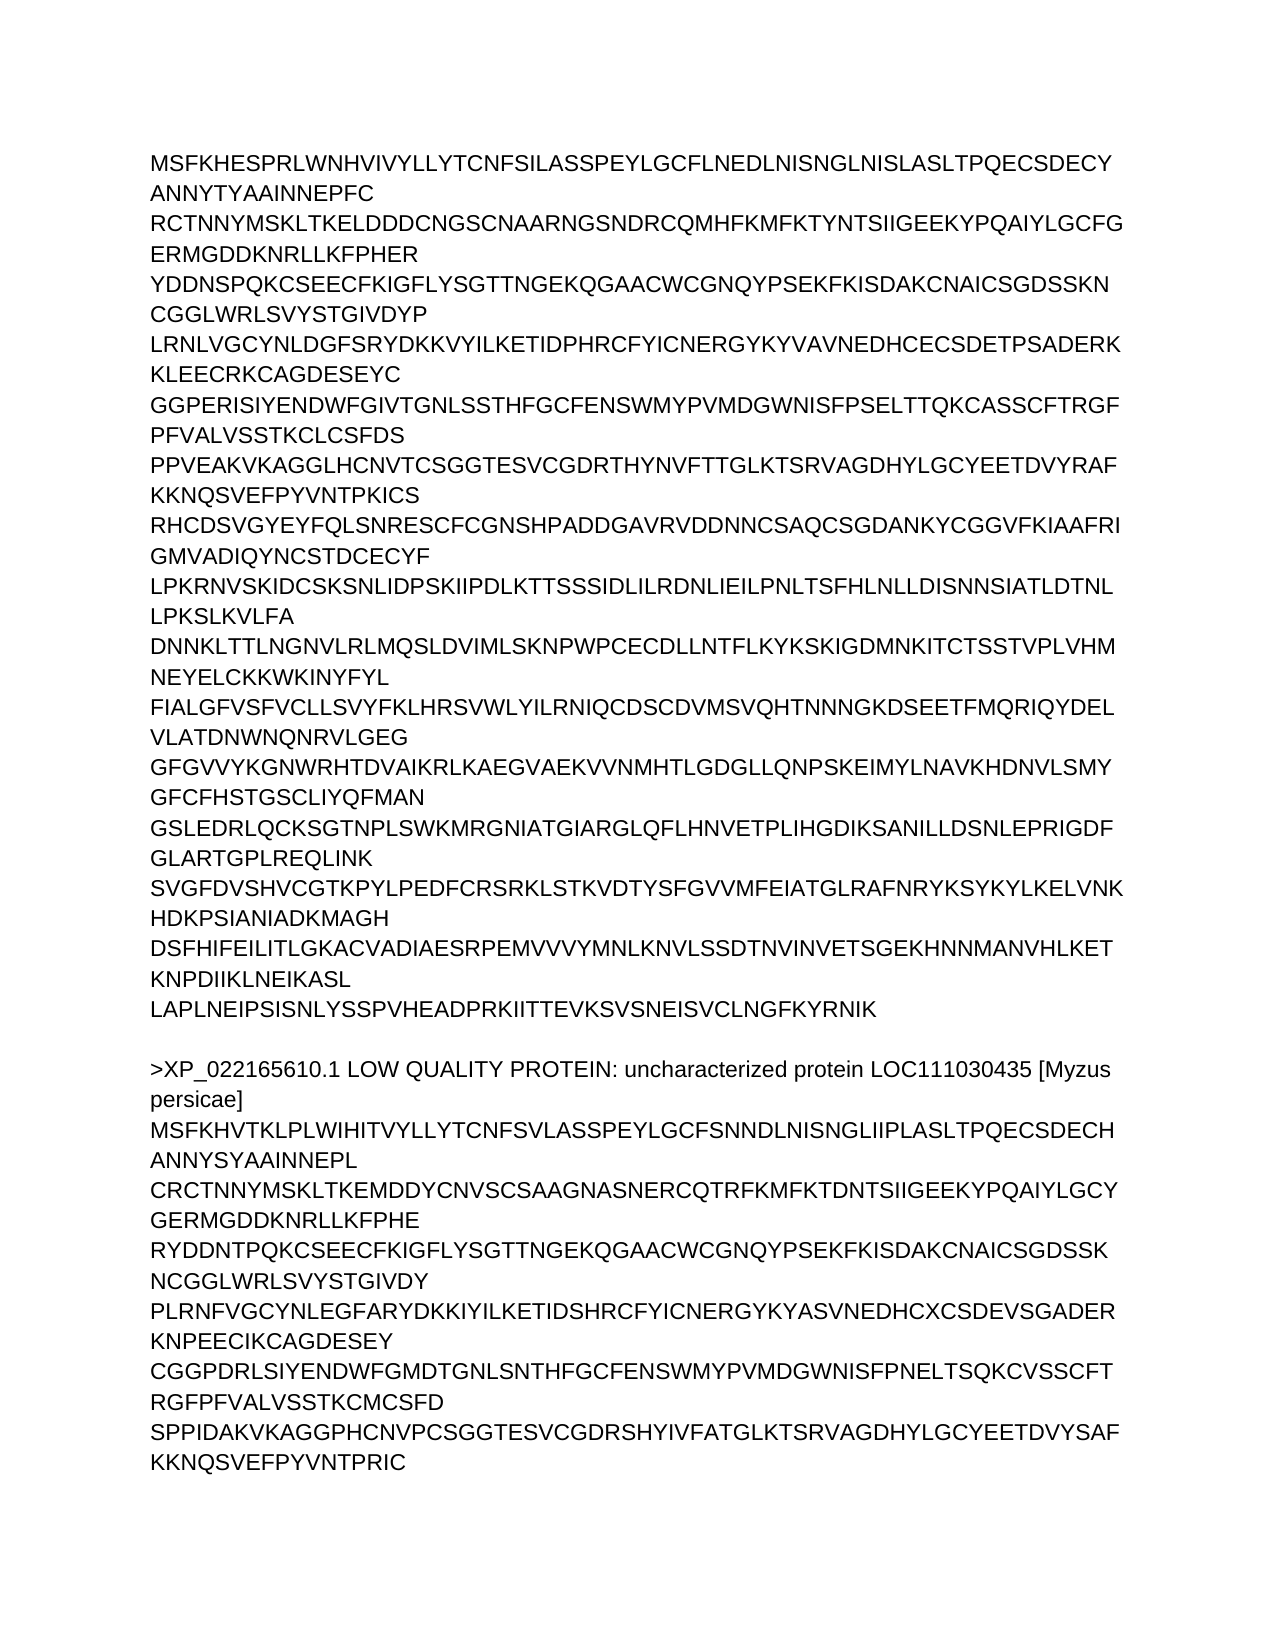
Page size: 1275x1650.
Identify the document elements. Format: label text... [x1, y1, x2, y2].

text LAPLNEIPSISNLYSSPVHEADPRKIITTEVKSVSNEISVCLNGFKYRNIK [150, 996, 1125, 1022]
text RYDDNTPQKCSEECFKIGFLYSGTTNGEKQGAACWCGNQYPSEKFKISDAKCNAICSGDSSKNCGGLWRLSVYSTGIVDY [150, 1237, 1125, 1294]
text YDDNSPQKCSEECFKIGFLYSGTTNGEKQGAACWCGNQYPSEKFKISDAKCNAICSGDSSKNCGGLWRLSVYSTGIVDYP [150, 271, 1125, 327]
text CGGPDRLSIYENDWFGMDTGNLSNTHFGCFENSWMYPVMDGWNISFPNELTSQKCVSSCFTRGFPFVALVSSTKCMCSFD [150, 1358, 1125, 1415]
text RHCDSVGYEYFQLSNRESCFCGNSHPADDGAVRVDDNNCSAQCSGDANKYCGGVFKIAAFRIGMVADIQYNCSTDCECYF [150, 512, 1125, 569]
text PLRNFVGCYNLEGFARYDKKIYILKETIDSHRCFYICNERGYKYASVNEDHCXCSDEVSGADERKNPEECIKCAGDESEY [150, 1298, 1125, 1354]
text GSLEDRLQCKSGTNPLSWKMRGNIATGIARGLQFLHNVETPLIHGDIKSANILLDSNLEPRIGDFGLARTGPLREQLINK [150, 814, 1125, 871]
text FIALGFVSFVCLLSVYFKLHRSVWLYILRNIQCDSCDVMSVQHTNNNGKDSEETFMQRIQYDELVLATDNWNQNRVLGEG [150, 694, 1125, 750]
text >XP_022165610.1 LOW QUALITY PROTEIN: uncharacterized protein LOC111030435 [Myzus persicae] [150, 1056, 1125, 1113]
text PPVEAKVKAGGLHCNVTCSGGTESVCGDRTHYNVFTTGLKTSRVAGDHYLGCYEETDVYRAFKKNQSVEFPYVNTPKICS [150, 452, 1125, 509]
text DSFHIFEILITLGKACVADIAESRPEMVVVYMNLKNVLSSDTNVINVETSGEKHNNMANVHLKETKNPDIIKLNEIKASL [150, 935, 1125, 992]
text LPKRNVSKIDCSKSNLIDPSKIIPDLKTTSSSIDLILRDNLIEILPNLTSFHLNLLDISNNSIATLDTNLLPKSLKVLFA [150, 573, 1125, 629]
text MSFKHVTKLPLWIHITVYLLYTCNFSVLASSPEYLGCFSNNDLNISNGLIIPLASLTPQECSDECHANNYSYAAINNEPL [150, 1117, 1125, 1173]
text RCTNNYMSKLTKELDDDCNGSCNAARNGSNDRCQMHFKMFKTYNTSIIGEEKYPQAIYLGCFGERMGDDKNRLLKFPHER [150, 210, 1125, 267]
text CRCTNNYMSKLTKEMDDYCNVSCSAAGNASNERCQTRFKMFKTDNTSIIGEEKYPQAIYLGCYGERMGDDKNRLLKFPHE [150, 1177, 1125, 1234]
text GFGVVYKGNWRHTDVAIKRLKAEGVAEKVVNMHTLGDGLLQNPSKEIMYLNAVKHDNVLSMYGFCFHSTGSCLIYQFMAN [150, 754, 1125, 811]
text SVGFDVSHVCGTKPYLPEDFCRSRKLSTKVDTYSFGVVMFEIATGLRAFNRYKSYKYLKELVNKHDKPSIANIADKMAGH [150, 875, 1125, 932]
text DNNKLTTLNGNVLRLMQSLDVIMLSKNPWPCECDLLNTFLKYKSKIGDMNKITCTSSTVPLVHMNEYELCKKWKINYFYL [150, 633, 1125, 690]
text GGPERISIYENDWFGIVTGNLSSTHFGCFENSWMYPVMDGWNISFPSELTTQKCASSCFTRGFPFVALVSSTKCLCSFDS [150, 392, 1125, 448]
text SPPIDAKVKAGGPHCNVPCSGGTESVCGDRSHYIVFATGLKTSRVAGDHYLGCYEETDVYSAFKKNQSVEFPYVNTPRIC [150, 1419, 1125, 1475]
text LRNLVGCYNLDGFSRYDKKVYILKETIDPHRCFYICNERGYKYVAVNEDHCECSDETPSADERKKLEECRKCAGDESEYC [150, 331, 1125, 388]
text MSFKHESPRLWNHVIVYLLYTCNFSILASSPEYLGCFLNEDLNISNGLNISLASLTPQECSDECYANNYTYAAINNEPFC [150, 150, 1125, 207]
